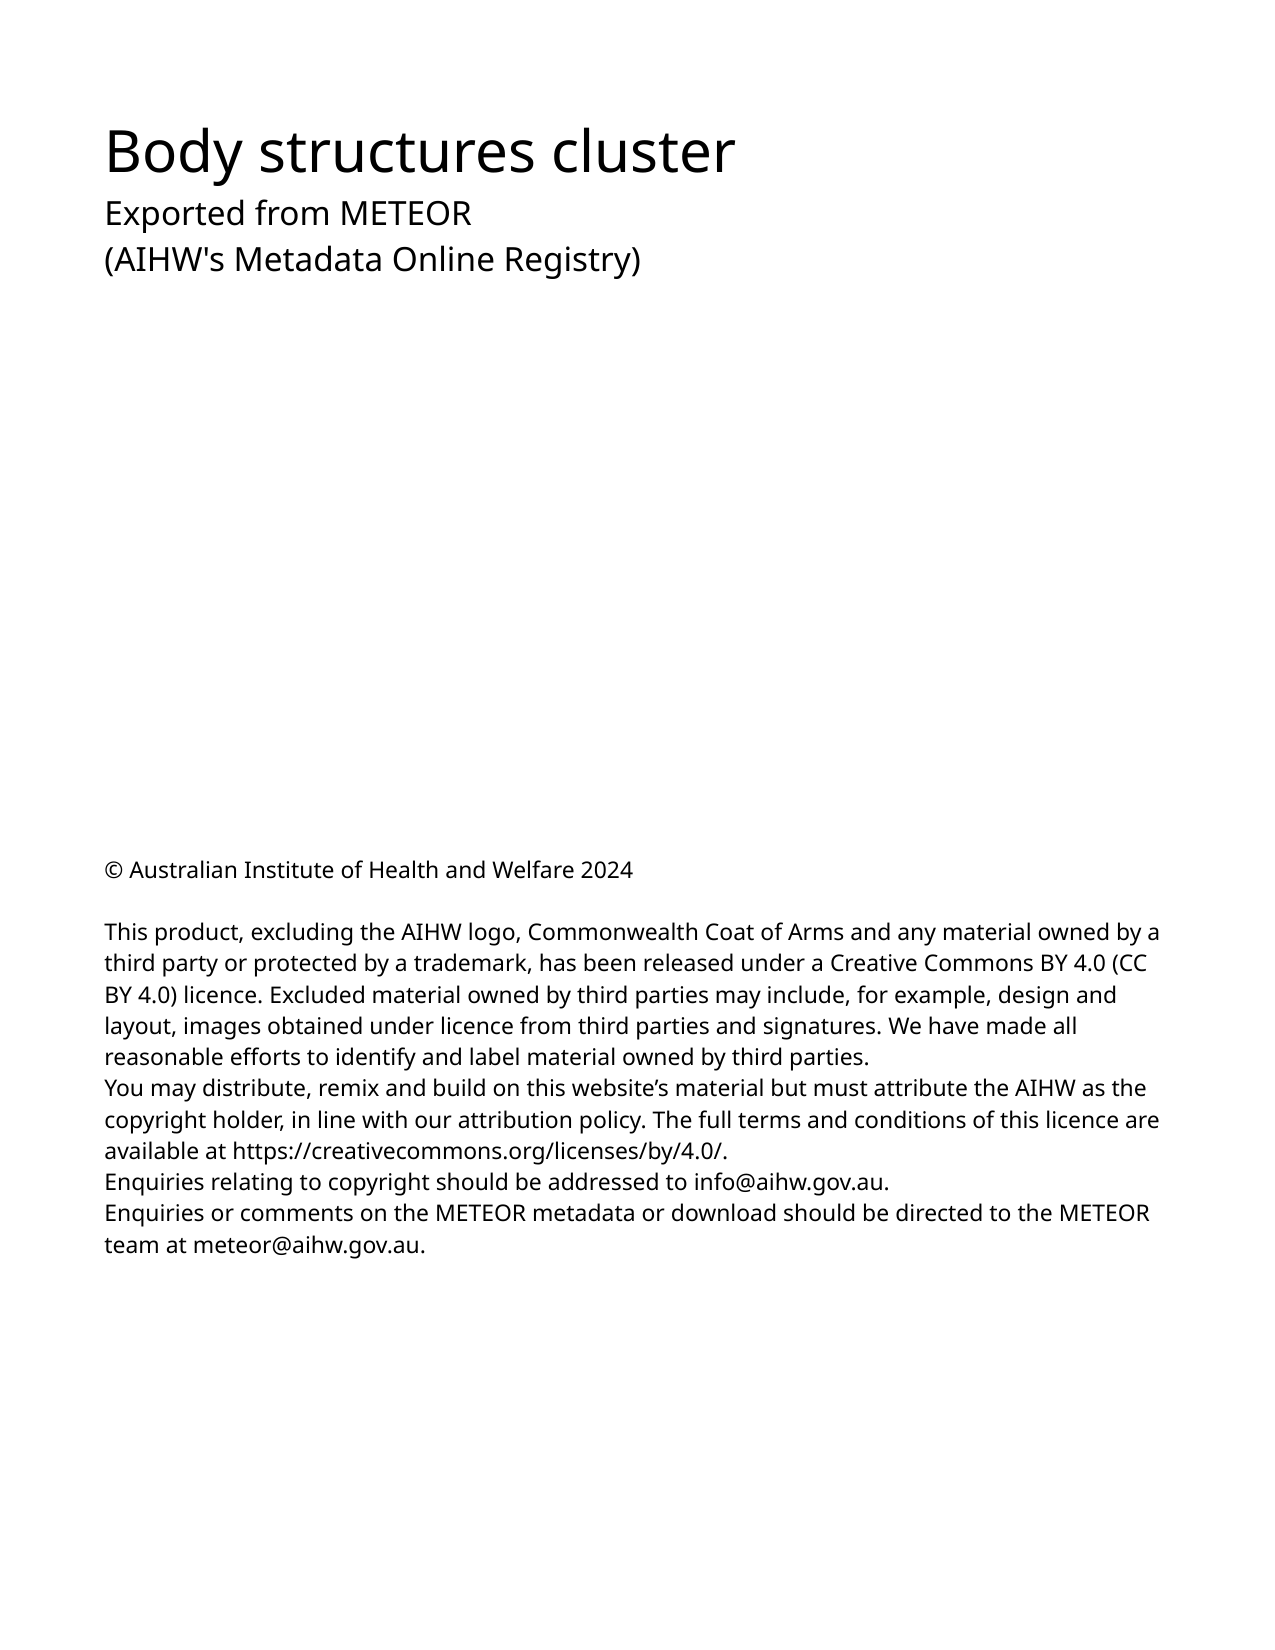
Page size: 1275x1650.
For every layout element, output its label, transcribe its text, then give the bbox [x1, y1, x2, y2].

text This product, excluding the AIHW logo, Commonwealth Coat of Arms and any material owned by a third party or protected by a trademark, has been released under a Creative Commons BY 4.0 (CC BY 4.0) licence. Excluded material owned by third parties may include, for example, design and layout, images obtained under licence from third parties and signatures. We have made all reasonable efforts to identify and label material owned by third parties. [104, 916, 1171, 1072]
text © Australian Institute of Health and Welfare 2024 [104, 854, 1171, 885]
text You may distribute, remix and build on this website’s material but must attribute the AIHW as the copyright holder, in line with our attribution policy. The full terms and conditions of this licence are available at https://creativecommons.org/licenses/by/4.0/. [104, 1072, 1171, 1166]
text Enquiries or comments on the METEOR metadata or download should be directed to the METEOR team at meteor@aihw.gov.au. [104, 1197, 1171, 1260]
subtitle (AIHW's Metadata Online Registry) [104, 235, 1171, 281]
text Enquiries relating to copyright should be addressed to info@aihw.gov.au. [104, 1166, 1171, 1197]
title Body structures cluster [104, 110, 1171, 190]
subtitle Exported from METEOR [104, 190, 1171, 235]
